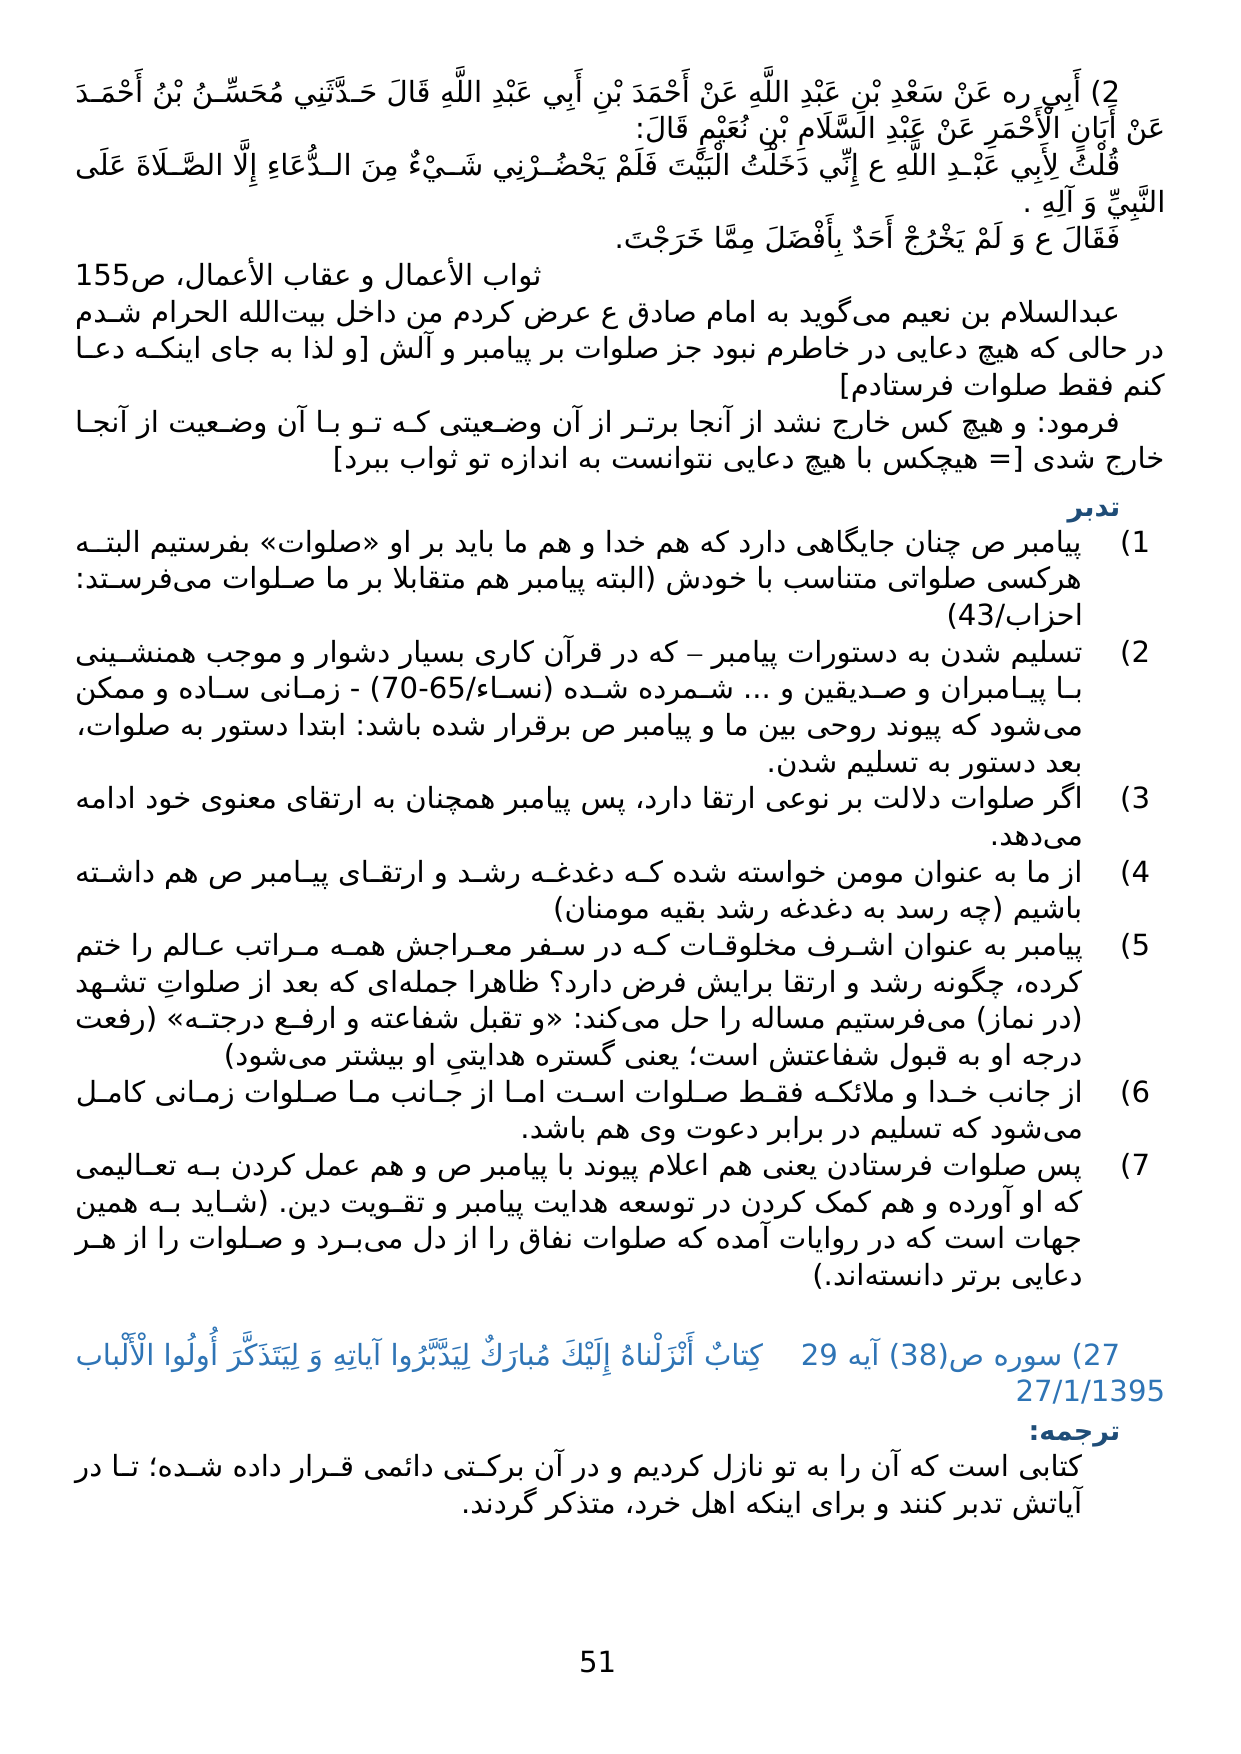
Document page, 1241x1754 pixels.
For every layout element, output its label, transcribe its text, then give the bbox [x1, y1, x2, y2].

text عبدالسلام بن نعیم می‌گوید به امام صادق ع عرض کردم من داخل بیت‌الله الحرام شدم در حالی که هیچ دعایی در خاطرم نبود جز صلوات بر پیامبر و آلش [و لذا به جای اینکه دعا کنم فقط صلوات فرستادم] [75, 295, 1165, 402]
text فرمود: و هیچ کس خارج نشد از آنجا برتر از آن وضعیتی که تو با آن وضعیت از آنجا خارج شدی [= هیچکس با هیچ دعایی نتوانست به اندازه تو ثواب ببرد] [75, 405, 1165, 476]
list کتابی است که آن را به تو نازل کردیم و در آن برکتی دائمی قرار داده شده؛ تا در آیاتش تدبر کنند و برای اینکه اهل خرد، متذکر گردند. [75, 1449, 1083, 1520]
text ثواب الأعمال و عقاب الأعمال، ص155 [75, 258, 1165, 292]
list پیامبر ص چنان جایگاهی دارد که هم خدا و هم ما باید بر او «صلوات» بفرستیم البته هرکسی صلواتی متناسب با خودش (البته پیامبر هم متقابلا بر ما صلوات می‌فرستد: احزاب/43) [75, 525, 1120, 632]
list پیامبر به عنوان اشرف مخلوقات که در سفر معراجش همه مراتب عالم را ختم کرده، چگونه رشد و ارتقا برایش فرض دارد؟ ظاهرا جمله‌ای که بعد از صلواتِ تشهد (در نماز) می‌فرستیم مساله را حل می‌کند: «و تقبل شفاعته و ارفع درجته» (رفعت درجه او به قبول شفاعتش است؛ یعنی گستره هدایتیِ او بیشتر می‌شود) [75, 928, 1120, 1072]
subtitle تدبر [75, 491, 1165, 522]
text قُلْتُ لِأَبِي عَبْدِ اللَّهِ ع إِنِّي دَخَلْتُ الْبَيْتَ فَلَمْ يَحْضُرْنِي شَيْ‏ءٌ مِنَ الدُّعَاءِ إِلَّا الصَّلَاةَ عَلَى النَّبِيِّ وَ آلِهِ . [75, 148, 1165, 219]
list اگر صلوات دلالت بر نوعی ارتقا دارد، پس پیامبر همچنان به ارتقای معنوی خود ادامه می‌دهد. [75, 782, 1120, 852]
text فَقَالَ ع وَ لَمْ يَخْرُجْ أَحَدٌ بِأَفْضَلَ مِمَّا خَرَجْتَ. [75, 222, 1165, 256]
text 2) أَبِي ره عَنْ سَعْدِ بْنِ عَبْدِ اللَّهِ عَنْ أَحْمَدَ بْنِ أَبِي عَبْدِ اللَّهِ قَالَ حَدَّثَنِي مُحَسِّنُ بْنُ أَحْمَدَ عَنْ أَبَانٍ الْأَحْمَرِ عَنْ عَبْدِ السَّلَامِ بْنِ نُعَيْمٍ قَالَ: [75, 75, 1165, 146]
subtitle ترجمه: [75, 1415, 1165, 1447]
list از ما به عنوان مومن خواسته شده که دغدغه رشد و ارتقای پیامبر ص هم داشته باشیم (چه رسد به دغدغه رشد بقیه مومنان) [75, 855, 1120, 926]
subtitle 27) سوره ص(38) آیه 29 كِتابٌ أَنْزَلْناهُ إِلَيْكَ مُبارَكٌ لِيَدَّبَّرُوا آياتِهِ وَ لِيَتَذَكَّرَ أُولُوا الْأَلْباب 27/1/1395 [75, 1338, 1165, 1408]
list پس صلوات فرستادن یعنی هم اعلام پیوند با پیامبر ص و هم عمل کردن به تعالیمی که او آورده و هم کمک کردن در توسعه هدایت پیامبر و تقویت دین. (شاید به همین جهات است که در روایات آمده که صلوات نفاق را از دل می‌برد و صلوات را از هر دعایی برتر دانسته‌اند.) [75, 1148, 1120, 1292]
list از جانب خدا و ملائکه فقط صلوات است اما از جانب ما صلوات زمانی کامل می‌شود که تسلیم در برابر دعوت وی هم باشد. [75, 1075, 1120, 1146]
list تسلیم شدن به دستورات پیامبر – که در قرآن کاری بسیار دشوار و موجب همنشینی با پیامبران و صدیقین و ... شمرده شده (نساء/65-70) - زمانی ساده و ممکن می‌شود که پیوند روحی بین ما و پیامبر ص برقرار شده باشد: ابتدا دستور به صلوات، بعد دستور به تسلیم شدن. [75, 635, 1120, 779]
